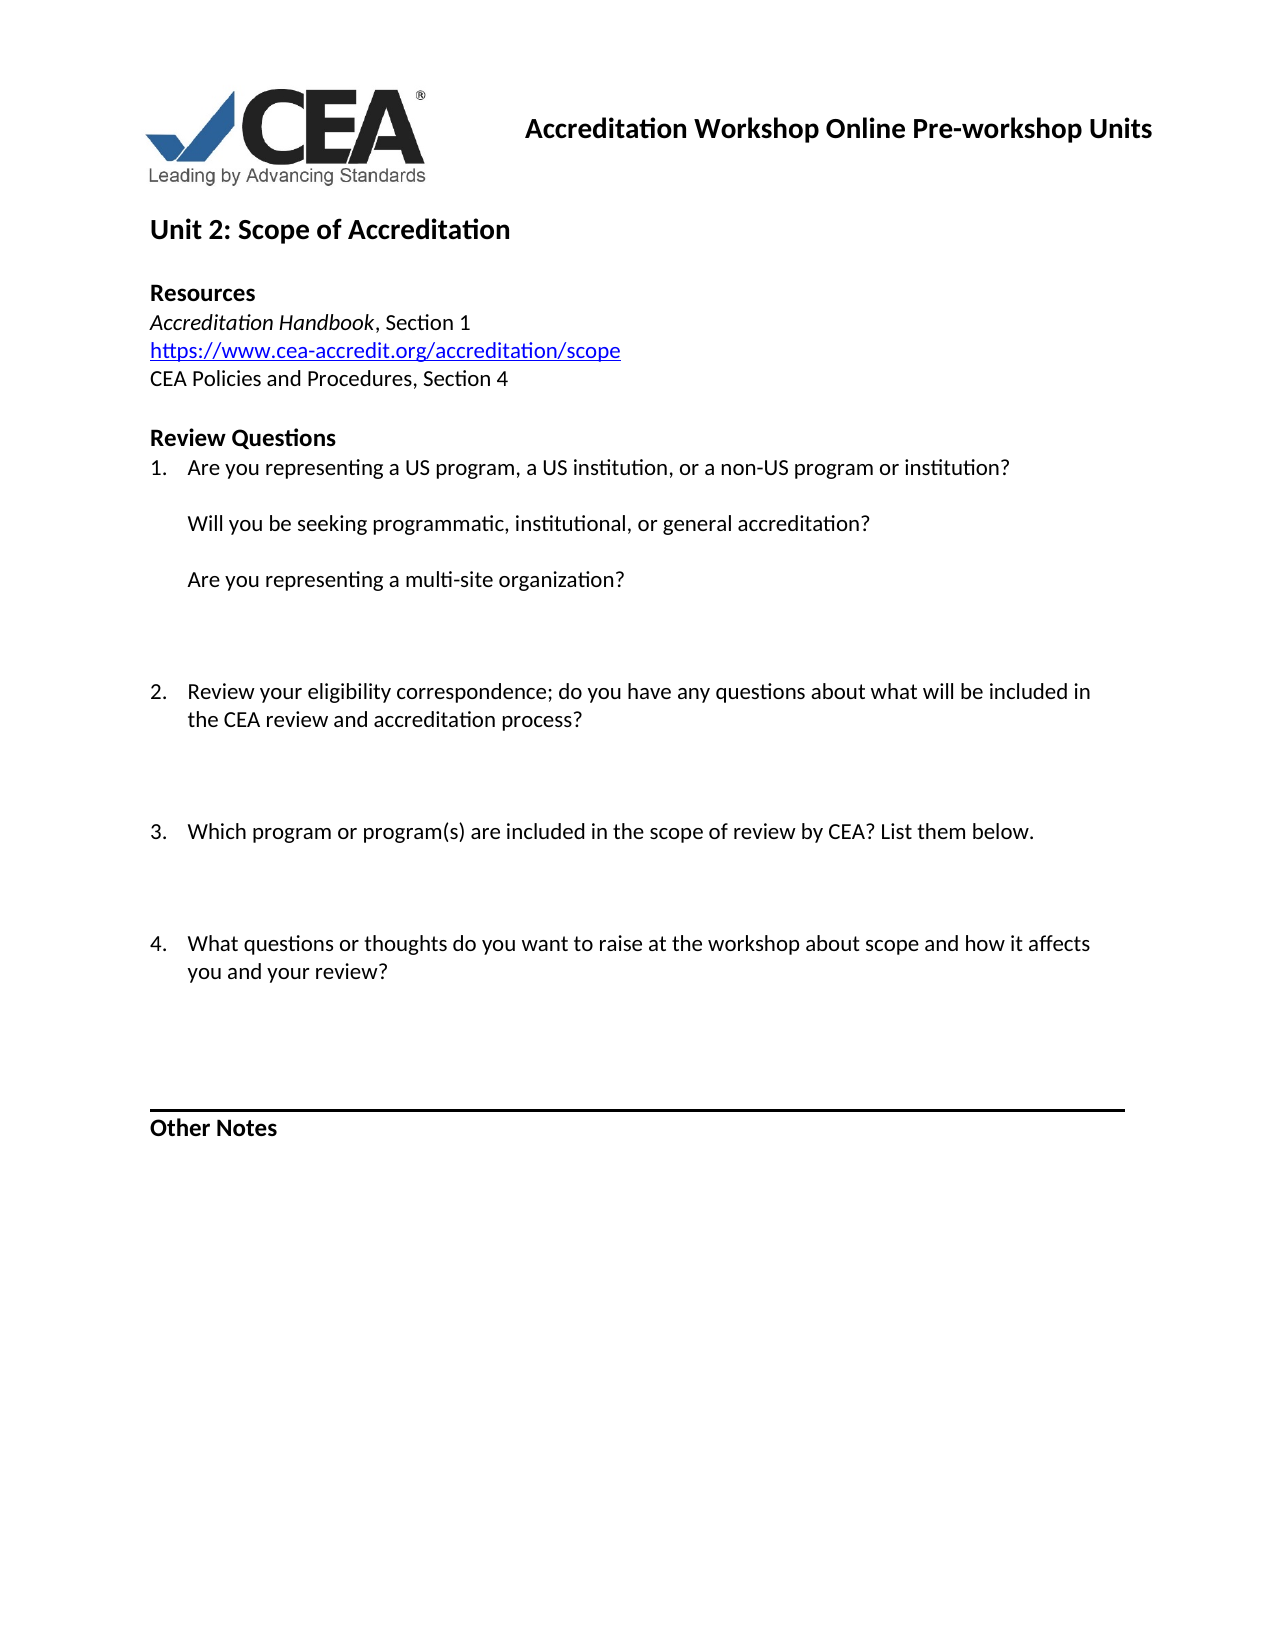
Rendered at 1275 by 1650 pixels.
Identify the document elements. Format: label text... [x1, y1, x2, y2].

list Are you representing a US program, a US institution, or a non-US program or institution? [150, 453, 1125, 481]
list Which program or program(s) are included in the scope of review by CEA? List them below. [150, 817, 1125, 845]
list Review your eligibility correspondence; do you have any questions about what will be included in the CEA review and accreditation process? [150, 677, 1125, 733]
text Review Questions [150, 422, 1125, 453]
list Are you representing a multi-site organization? [187, 565, 1125, 593]
text CEA Policies and Procedures, Section 4 [150, 364, 1125, 392]
text Other Notes [150, 1112, 1125, 1143]
text Accreditation Handbook, Section 1 [150, 308, 1125, 336]
list What questions or thoughts do you want to raise at the workshop about scope and how it affects you and your review? [150, 929, 1125, 985]
text Unit 2: Scope of Accreditation [150, 211, 1125, 247]
picture [135, 74, 436, 195]
text https://www.cea-accredit.org/accreditation/scope [150, 336, 1125, 364]
text Resources [150, 277, 1125, 308]
list Will you be seeking programmatic, institutional, or general accreditation? [187, 509, 1125, 537]
